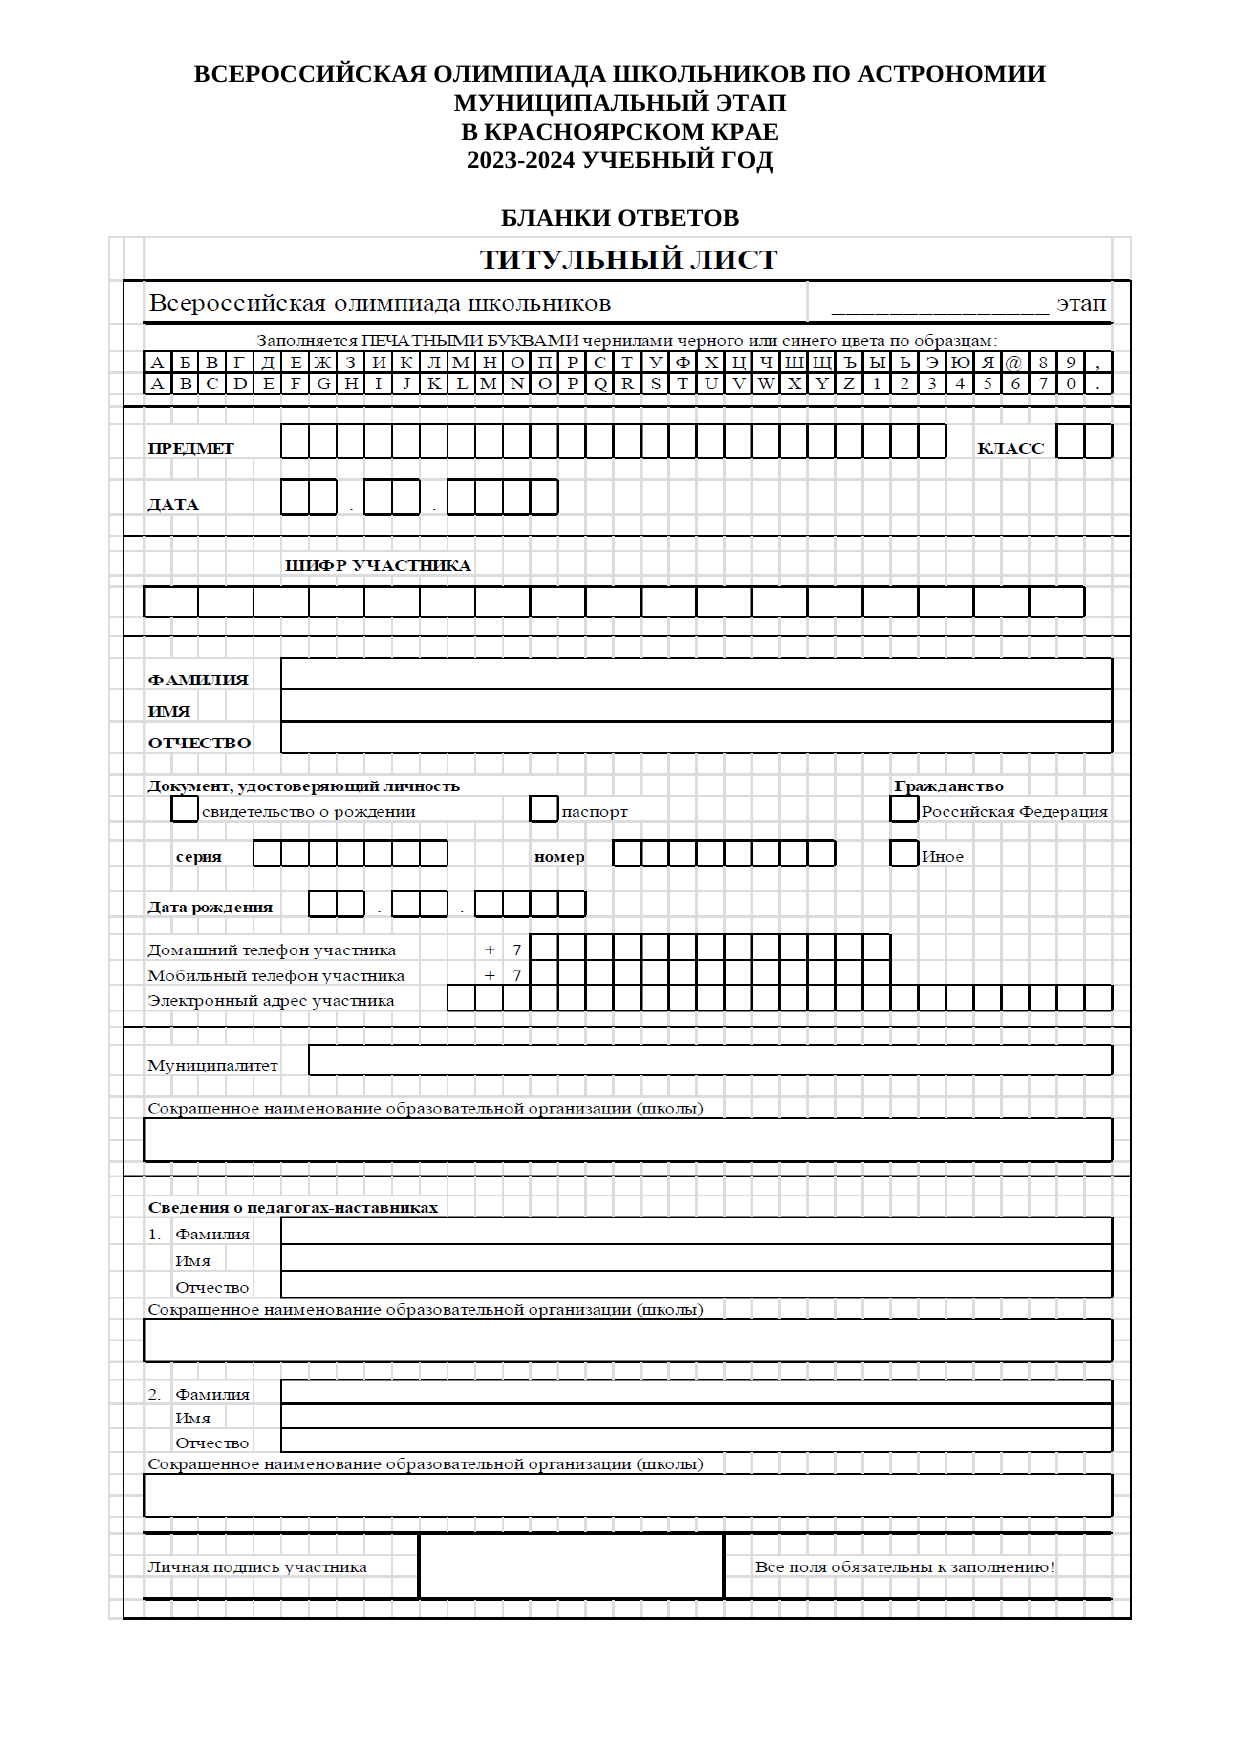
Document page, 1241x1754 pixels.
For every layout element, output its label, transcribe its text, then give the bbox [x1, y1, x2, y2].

text 2023-2024 учебный год [59, 145, 1181, 174]
text ВСЕРОССИЙСКАЯ олимпиада школьников по астрономии [59, 59, 1181, 88]
text Бланки ответов [59, 203, 1181, 232]
text В КРАСНОЯРСКОМ КРАЕ [59, 117, 1181, 145]
text МУНИЦИПАЛЬНЫЙ ЭТАП [59, 88, 1181, 117]
